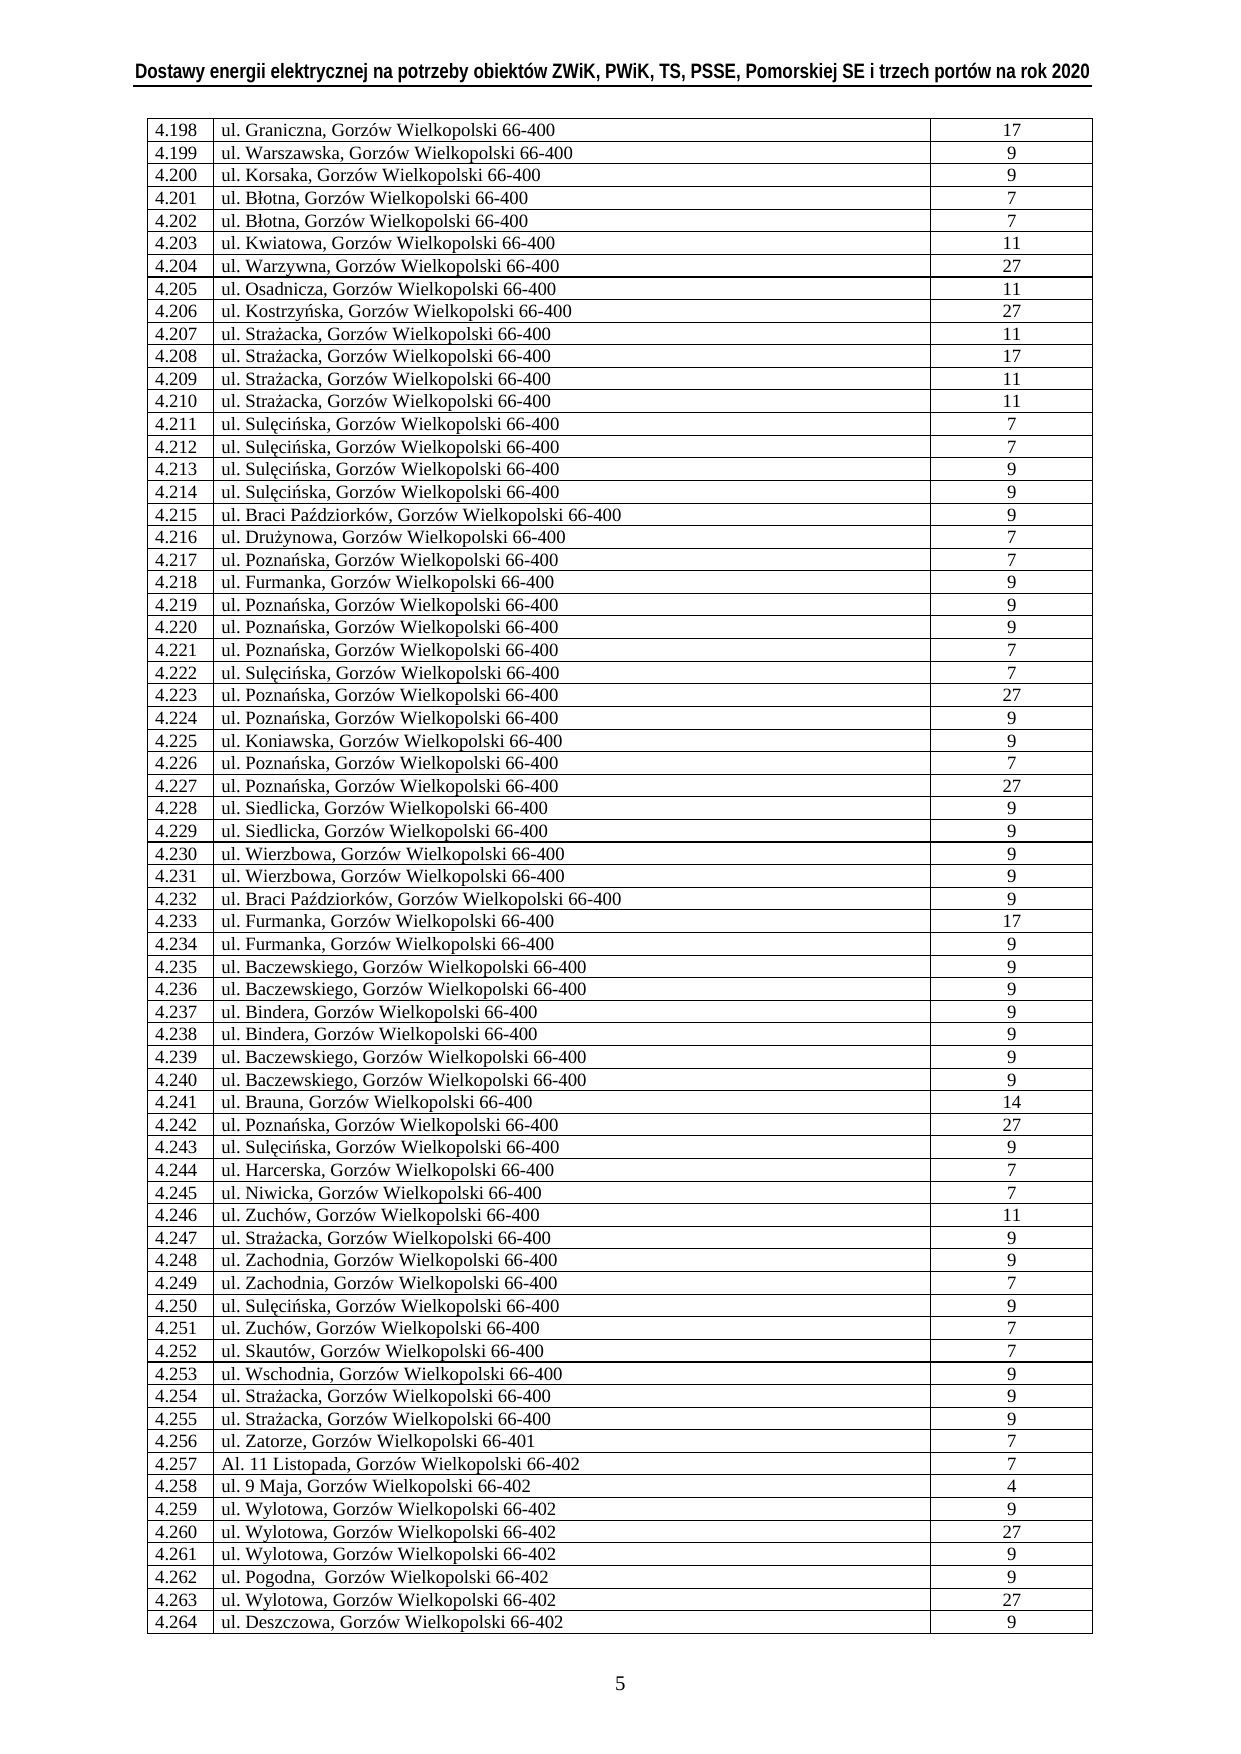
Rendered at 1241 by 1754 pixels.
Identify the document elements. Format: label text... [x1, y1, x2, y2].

table_cell ul. Zuchów, Gorzów Wielkopolski 66-400 [214, 1204, 930, 1226]
table_cell ul. Kwiatowa, Gorzów Wielkopolski 66-400 [214, 232, 930, 254]
table_cell 4.261 [148, 1543, 213, 1565]
table_cell ul. Baczewskiego, Gorzów Wielkopolski 66-400 [214, 1046, 930, 1067]
table_cell 4.253 [148, 1363, 213, 1384]
table_cell ul. Baczewskiego, Gorzów Wielkopolski 66-400 [214, 978, 930, 1000]
table_cell 4.211 [148, 413, 213, 434]
table_cell ul. Deszczowa, Gorzów Wielkopolski 66-402 [214, 1611, 930, 1633]
table_cell 4.247 [148, 1227, 213, 1248]
table_cell 17 [931, 119, 1092, 141]
table_cell 4.257 [148, 1453, 213, 1474]
table_cell 9 [931, 616, 1092, 638]
table_cell 9 [931, 1385, 1092, 1407]
table_cell 7 [931, 1430, 1092, 1452]
table_cell 4.208 [148, 345, 213, 367]
table_cell ul. Bindera, Gorzów Wielkopolski 66-400 [214, 1001, 930, 1022]
table_cell 4.239 [148, 1046, 213, 1067]
table_cell 4.214 [148, 481, 213, 502]
table_cell ul. Wierzbowa, Gorzów Wielkopolski 66-400 [214, 865, 930, 887]
table_cell 4.243 [148, 1136, 213, 1158]
table_cell 4.212 [148, 436, 213, 457]
table_cell ul. Błotna, Gorzów Wielkopolski 66-400 [214, 187, 930, 208]
table_cell 7 [931, 752, 1092, 774]
table_cell 7 [931, 1159, 1092, 1181]
table_cell 4.228 [148, 797, 213, 819]
table_cell 4.264 [148, 1611, 213, 1633]
table_cell 4.246 [148, 1204, 213, 1226]
table_cell 9 [931, 594, 1092, 615]
table_cell 4.203 [148, 232, 213, 254]
table_cell 27 [931, 300, 1092, 322]
table_cell ul. Błotna, Gorzów Wielkopolski 66-400 [214, 210, 930, 231]
table_cell ul. Kostrzyńska, Gorzów Wielkopolski 66-400 [214, 300, 930, 322]
table_cell ul. Wylotowa, Gorzów Wielkopolski 66-402 [214, 1543, 930, 1565]
table_cell ul. Wylotowa, Gorzów Wielkopolski 66-402 [214, 1589, 930, 1610]
table_cell 4.200 [148, 164, 213, 186]
table_cell 9 [931, 1069, 1092, 1090]
table_cell 4.223 [148, 684, 213, 706]
table_cell ul. Strażacka, Gorzów Wielkopolski 66-400 [214, 368, 930, 389]
table_cell 4.248 [148, 1249, 213, 1271]
table_cell 7 [931, 526, 1092, 548]
table_cell 4.256 [148, 1430, 213, 1452]
table_cell ul. Braci Paździorków, Gorzów Wielkopolski 66-400 [214, 888, 930, 909]
table_cell 4.259 [148, 1498, 213, 1519]
table_cell ul. Warszawska, Gorzów Wielkopolski 66-400 [214, 142, 930, 163]
table_cell ul. Strażacka, Gorzów Wielkopolski 66-400 [214, 1227, 930, 1248]
table_cell 4.224 [148, 707, 213, 728]
table_cell 7 [931, 210, 1092, 231]
table_cell ul. Poznańska, Gorzów Wielkopolski 66-400 [214, 616, 930, 638]
table_cell ul. Zachodnia, Gorzów Wielkopolski 66-400 [214, 1249, 930, 1271]
table_cell 7 [931, 549, 1092, 570]
table_cell 4.204 [148, 255, 213, 276]
table_cell Al. 11 Listopada, Gorzów Wielkopolski 66-402 [214, 1453, 930, 1474]
table_cell ul. Furmanka, Gorzów Wielkopolski 66-400 [214, 571, 930, 593]
table_cell 4.234 [148, 933, 213, 954]
table_cell 7 [931, 413, 1092, 434]
table_cell 4.262 [148, 1566, 213, 1587]
table_cell ul. Korsaka, Gorzów Wielkopolski 66-400 [214, 164, 930, 186]
table_cell ul. Strażacka, Gorzów Wielkopolski 66-400 [214, 1408, 930, 1429]
table_cell ul. Sulęcińska, Gorzów Wielkopolski 66-400 [214, 458, 930, 480]
table_cell 27 [931, 255, 1092, 276]
table_cell 9 [931, 142, 1092, 163]
table_cell 4.229 [148, 820, 213, 841]
table_cell ul. Wylotowa, Gorzów Wielkopolski 66-402 [214, 1521, 930, 1542]
table_cell 9 [931, 1543, 1092, 1565]
table_cell 4.205 [148, 278, 213, 299]
table_cell 7 [931, 1182, 1092, 1203]
table_cell ul. Pogodna, Gorzów Wielkopolski 66-402 [214, 1566, 930, 1587]
table_cell 4.250 [148, 1295, 213, 1316]
table_cell 4.216 [148, 526, 213, 548]
table_cell ul. Braci Paździorków, Gorzów Wielkopolski 66-400 [214, 504, 930, 525]
table_cell ul. Baczewskiego, Gorzów Wielkopolski 66-400 [214, 956, 930, 977]
table_cell ul. Drużynowa, Gorzów Wielkopolski 66-400 [214, 526, 930, 548]
table_cell 9 [931, 1023, 1092, 1045]
table_cell ul. Warzywna, Gorzów Wielkopolski 66-400 [214, 255, 930, 276]
table_cell 4.202 [148, 210, 213, 231]
table_cell ul. Strażacka, Gorzów Wielkopolski 66-400 [214, 390, 930, 412]
table_cell 7 [931, 187, 1092, 208]
table_cell 4.242 [148, 1114, 213, 1135]
table_cell 7 [931, 662, 1092, 683]
table_cell 9 [931, 933, 1092, 954]
table_cell ul. Strażacka, Gorzów Wielkopolski 66-400 [214, 1385, 930, 1407]
table_cell 4.218 [148, 571, 213, 593]
table_cell ul. Strażacka, Gorzów Wielkopolski 66-400 [214, 323, 930, 344]
table_cell 17 [931, 345, 1092, 367]
table_cell 4.258 [148, 1475, 213, 1497]
table_cell 11 [931, 278, 1092, 299]
table_cell 4.226 [148, 752, 213, 774]
table_cell ul. Sulęcińska, Gorzów Wielkopolski 66-400 [214, 413, 930, 434]
table_cell 4.217 [148, 549, 213, 570]
table_cell 9 [931, 707, 1092, 728]
table_cell 9 [931, 956, 1092, 977]
table_cell ul. Baczewskiego, Gorzów Wielkopolski 66-400 [214, 1069, 930, 1090]
table_cell 9 [931, 730, 1092, 751]
table_cell 4.219 [148, 594, 213, 615]
table_cell 4.207 [148, 323, 213, 344]
table_cell 9 [931, 1408, 1092, 1429]
table_cell 9 [931, 1249, 1092, 1271]
table_cell 9 [931, 1001, 1092, 1022]
table_cell ul. Poznańska, Gorzów Wielkopolski 66-400 [214, 752, 930, 774]
table_cell 4.209 [148, 368, 213, 389]
table_cell 17 [931, 910, 1092, 932]
table_cell 9 [931, 888, 1092, 909]
table_cell ul. Poznańska, Gorzów Wielkopolski 66-400 [214, 594, 930, 615]
table_cell 9 [931, 843, 1092, 864]
table_cell 4.221 [148, 639, 213, 661]
table_cell 9 [931, 1611, 1092, 1633]
table_cell 4.237 [148, 1001, 213, 1022]
table_cell 14 [931, 1091, 1092, 1113]
table_cell 4.222 [148, 662, 213, 683]
table_cell ul. Sulęcińska, Gorzów Wielkopolski 66-400 [214, 436, 930, 457]
table_cell 4.213 [148, 458, 213, 480]
table_cell 11 [931, 323, 1092, 344]
table_cell 4.235 [148, 956, 213, 977]
table_cell ul. Sulęcińska, Gorzów Wielkopolski 66-400 [214, 1295, 930, 1316]
table_cell 11 [931, 1204, 1092, 1226]
table_cell ul. Strażacka, Gorzów Wielkopolski 66-400 [214, 345, 930, 367]
table_cell 4.206 [148, 300, 213, 322]
table_cell ul. Brauna, Gorzów Wielkopolski 66-400 [214, 1091, 930, 1113]
table_cell 27 [931, 1114, 1092, 1135]
table_cell 9 [931, 458, 1092, 480]
table_cell 9 [931, 1498, 1092, 1519]
table_cell 27 [931, 1589, 1092, 1610]
table_cell 9 [931, 1046, 1092, 1067]
table_cell 9 [931, 1227, 1092, 1248]
table_cell 4.255 [148, 1408, 213, 1429]
table_cell 9 [931, 1566, 1092, 1587]
table_cell 7 [931, 1272, 1092, 1293]
table_cell 9 [931, 1136, 1092, 1158]
table_cell 11 [931, 232, 1092, 254]
table_cell 4.230 [148, 843, 213, 864]
table_cell 4.263 [148, 1589, 213, 1610]
table_cell ul. Wylotowa, Gorzów Wielkopolski 66-402 [214, 1498, 930, 1519]
table_cell 4.245 [148, 1182, 213, 1203]
table_cell 27 [931, 775, 1092, 796]
table_cell 4.244 [148, 1159, 213, 1181]
table_cell 27 [931, 1521, 1092, 1542]
table_cell 9 [931, 865, 1092, 887]
table_cell ul. Furmanka, Gorzów Wielkopolski 66-400 [214, 933, 930, 954]
table_cell 11 [931, 368, 1092, 389]
table_cell ul. Sulęcińska, Gorzów Wielkopolski 66-400 [214, 1136, 930, 1158]
table_cell ul. Skautów, Gorzów Wielkopolski 66-400 [214, 1340, 930, 1361]
table_cell 9 [931, 1363, 1092, 1384]
table_cell 4.210 [148, 390, 213, 412]
table_cell 4.251 [148, 1317, 213, 1339]
table_cell 7 [931, 1317, 1092, 1339]
table_cell ul. Koniawska, Gorzów Wielkopolski 66-400 [214, 730, 930, 751]
table_cell 4.225 [148, 730, 213, 751]
table_cell 9 [931, 164, 1092, 186]
table_cell 27 [931, 684, 1092, 706]
table_cell 4 [931, 1475, 1092, 1497]
table_cell ul. Wierzbowa, Gorzów Wielkopolski 66-400 [214, 843, 930, 864]
table_cell ul. Sulęcińska, Gorzów Wielkopolski 66-400 [214, 662, 930, 683]
table_cell 7 [931, 1453, 1092, 1474]
table_cell 11 [931, 390, 1092, 412]
table_cell ul. Graniczna, Gorzów Wielkopolski 66-400 [214, 119, 930, 141]
table_cell 4.252 [148, 1340, 213, 1361]
table_cell 4.231 [148, 865, 213, 887]
table_cell 7 [931, 1340, 1092, 1361]
table_cell ul. Poznańska, Gorzów Wielkopolski 66-400 [214, 549, 930, 570]
table_cell ul. Poznańska, Gorzów Wielkopolski 66-400 [214, 684, 930, 706]
table_cell ul. Osadnicza, Gorzów Wielkopolski 66-400 [214, 278, 930, 299]
table_cell 4.199 [148, 142, 213, 163]
table_cell 9 [931, 797, 1092, 819]
table_cell 4.238 [148, 1023, 213, 1045]
table_cell 9 [931, 820, 1092, 841]
table_cell 4.236 [148, 978, 213, 1000]
table_cell ul. Poznańska, Gorzów Wielkopolski 66-400 [214, 707, 930, 728]
table_cell 9 [931, 571, 1092, 593]
table_cell 4.254 [148, 1385, 213, 1407]
table_cell 4.232 [148, 888, 213, 909]
table_cell 9 [931, 1295, 1092, 1316]
table_cell ul. Zuchów, Gorzów Wielkopolski 66-400 [214, 1317, 930, 1339]
table_cell 4.215 [148, 504, 213, 525]
table_cell 4.220 [148, 616, 213, 638]
table_cell ul. Poznańska, Gorzów Wielkopolski 66-400 [214, 1114, 930, 1135]
table_cell ul. Zatorze, Gorzów Wielkopolski 66-401 [214, 1430, 930, 1452]
table_cell 4.233 [148, 910, 213, 932]
table_cell 4.227 [148, 775, 213, 796]
table_cell 4.241 [148, 1091, 213, 1113]
table_cell ul. Siedlicka, Gorzów Wielkopolski 66-400 [214, 797, 930, 819]
table_cell ul. Niwicka, Gorzów Wielkopolski 66-400 [214, 1182, 930, 1203]
table_cell 4.201 [148, 187, 213, 208]
table_cell ul. 9 Maja, Gorzów Wielkopolski 66-402 [214, 1475, 930, 1497]
table_cell ul. Harcerska, Gorzów Wielkopolski 66-400 [214, 1159, 930, 1181]
table_cell ul. Zachodnia, Gorzów Wielkopolski 66-400 [214, 1272, 930, 1293]
table_cell 9 [931, 978, 1092, 1000]
table_cell ul. Furmanka, Gorzów Wielkopolski 66-400 [214, 910, 930, 932]
table_cell ul. Bindera, Gorzów Wielkopolski 66-400 [214, 1023, 930, 1045]
table_cell 4.260 [148, 1521, 213, 1542]
table_cell 7 [931, 436, 1092, 457]
table_cell ul. Poznańska, Gorzów Wielkopolski 66-400 [214, 775, 930, 796]
table_cell ul. Wschodnia, Gorzów Wielkopolski 66-400 [214, 1363, 930, 1384]
table_cell 4.249 [148, 1272, 213, 1293]
table_cell 9 [931, 481, 1092, 502]
table_cell ul. Siedlicka, Gorzów Wielkopolski 66-400 [214, 820, 930, 841]
table_cell 4.198 [148, 119, 213, 141]
table_cell ul. Sulęcińska, Gorzów Wielkopolski 66-400 [214, 481, 930, 502]
table_cell ul. Poznańska, Gorzów Wielkopolski 66-400 [214, 639, 930, 661]
table_cell 4.240 [148, 1069, 213, 1090]
table_cell 9 [931, 504, 1092, 525]
table_cell 7 [931, 639, 1092, 661]
